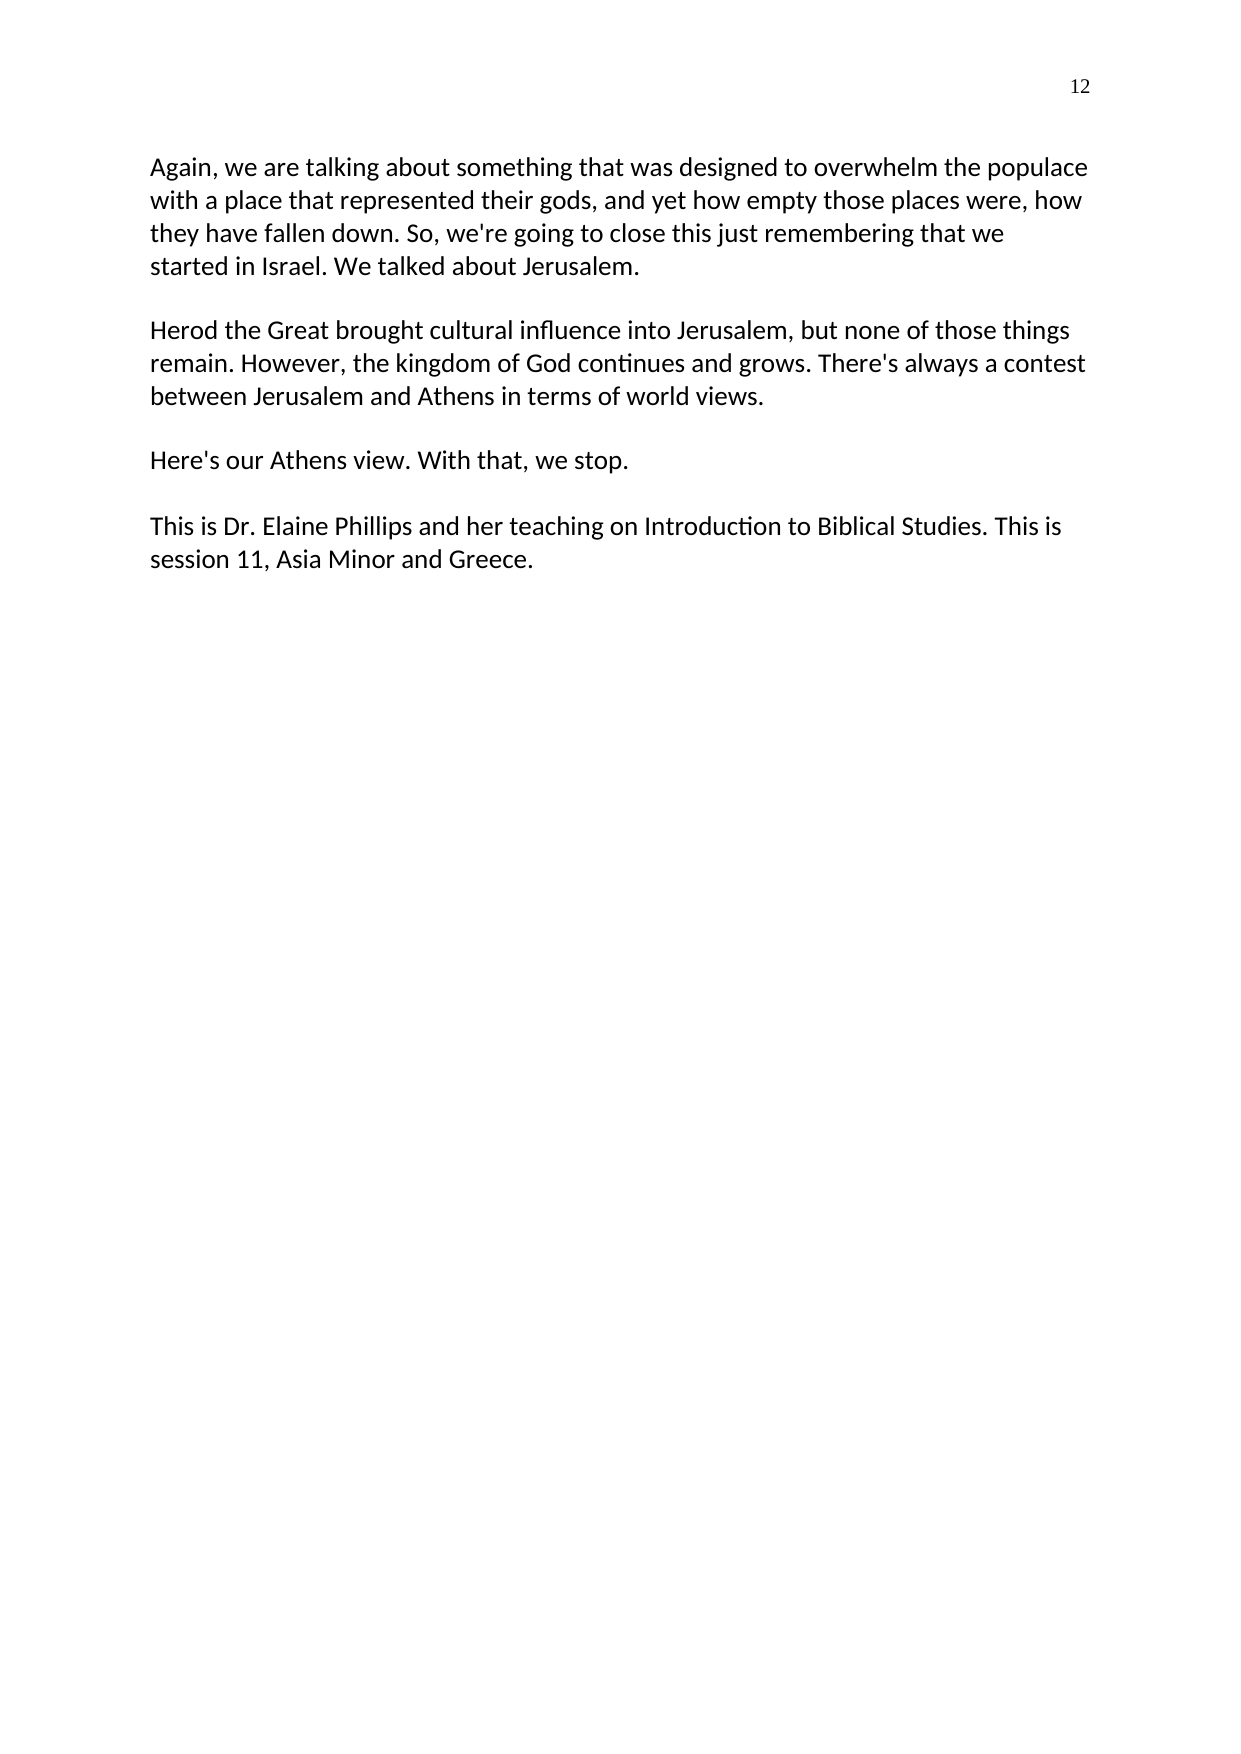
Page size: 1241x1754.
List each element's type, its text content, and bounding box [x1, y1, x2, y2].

text Here's our Athens view. With that, we stop. This is Dr. Elaine Phillips and her teaching on Introduction to Biblical Studies. This is session 11, Asia Minor and Greece. [150, 443, 1090, 576]
text Again, we are talking about something that was designed to overwhelm the populace with a place that represented their gods, and yet how empty those places were, how they have fallen down. So, we're going to close this just remembering that we started in Israel. We talked about Jerusalem. [150, 150, 1090, 282]
text Herod the Great brought cultural influence into Jerusalem, but none of those things remain. However, the kingdom of God continues and grows. There's always a contest between Jerusalem and Athens in terms of world views. [150, 313, 1090, 412]
